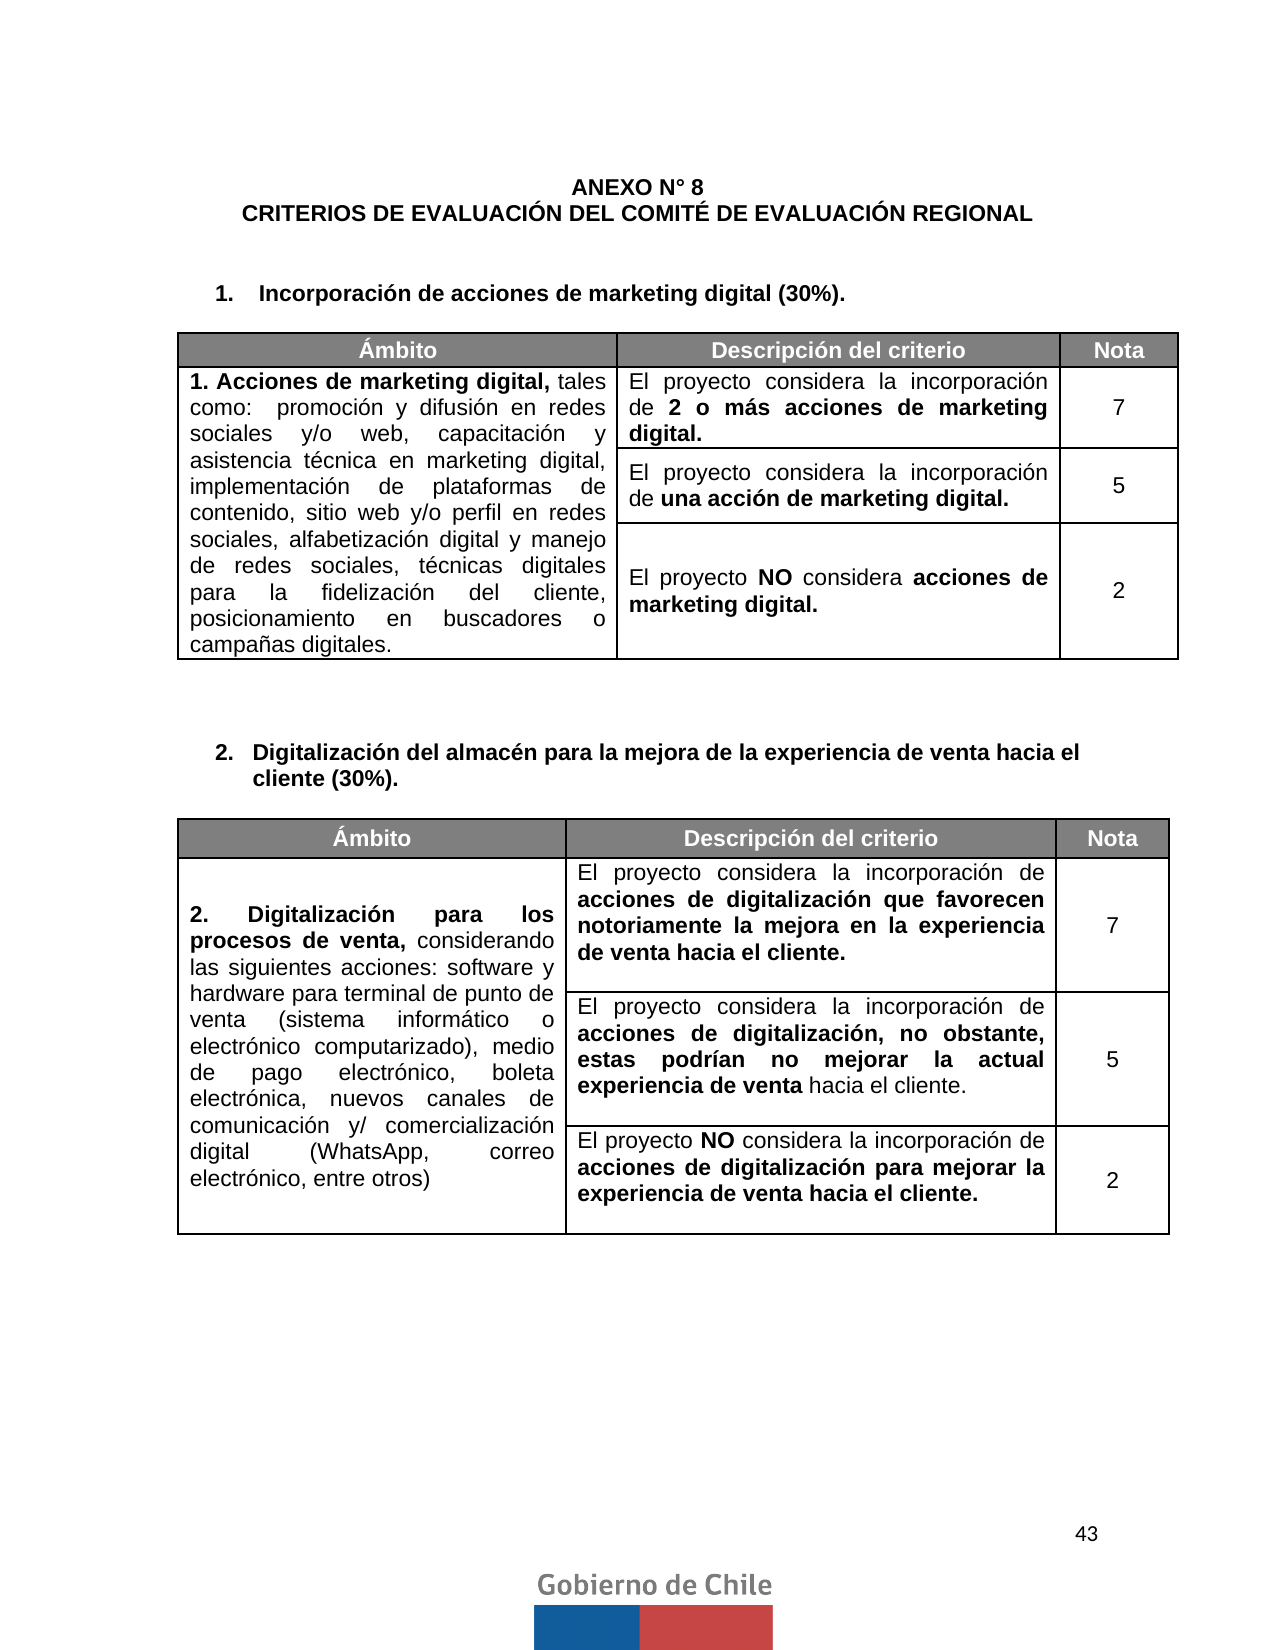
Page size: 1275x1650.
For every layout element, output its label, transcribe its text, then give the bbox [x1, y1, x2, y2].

table_cell El proyecto considera la incorporación de 2 o más acciones de marketing digital. [618, 368, 1059, 447]
table_header Descripción del criterio [567, 820, 1055, 857]
table_cell 7 [1061, 368, 1177, 447]
picture [532, 1560, 774, 1650]
table_cell 2 [1057, 1127, 1168, 1232]
table_cell 2 [1061, 524, 1177, 657]
text ANEXO N° 8 [177, 174, 1098, 200]
table_cell El proyecto NO considera la incorporación de acciones de digitalización para mejorar la experiencia de venta hacia el cliente. [567, 1127, 1055, 1232]
table_header Descripción del criterio [618, 334, 1059, 366]
table_header Ámbito [179, 334, 616, 366]
table_cell El proyecto considera la incorporación de acciones de digitalización, no obstante, estas podrían no mejorar la actual experiencia de venta hacia el cliente. [567, 993, 1055, 1125]
table_header Nota [1057, 820, 1168, 857]
table_cell El proyecto NO considera acciones de marketing digital. [618, 524, 1059, 657]
table_cell 1. Acciones de marketing digital, tales como: promoción y difusión en redes sociales y/o web, capacitación y asistencia técnica en marketing digital, implementación de plataformas de contenido, sitio web y/o perfil en redes sociales, alfabetización digital y manejo de redes sociales, técnicas digitales para la fidelización del cliente, posicionamiento en buscadores o campañas digitales. [179, 368, 616, 657]
list Digitalización del almacén para la mejora de la experiencia de venta hacia el cliente (30%). [215, 739, 1098, 791]
table_cell El proyecto considera la incorporación de una acción de marketing digital. [618, 449, 1059, 522]
table_header Ámbito [179, 820, 565, 857]
table_cell El proyecto considera la incorporación de acciones de digitalización que favorecen notoriamente la mejora en la experiencia de venta hacia el cliente. [567, 859, 1055, 991]
list Incorporación de acciones de marketing digital (30%). [215, 279, 1098, 306]
table_cell 7 [1057, 859, 1168, 991]
table_cell 5 [1061, 449, 1177, 522]
table_header Nota [1061, 334, 1177, 366]
table_cell 5 [1057, 993, 1168, 1125]
text CRITERIOS DE EVALUACIÓN DEL COMITÉ DE EVALUACIÓN REGIONAL [177, 200, 1098, 227]
table_cell 2. Digitalización para los procesos de venta, considerando las siguientes acciones: software y hardware para terminal de punto de venta (sistema informático o electrónico computarizado), medio de pago electrónico, boleta electrónica, nuevos canales de comunicación y/ comercialización digital (WhatsApp, correo electrónico, entre otros) [179, 859, 565, 1232]
